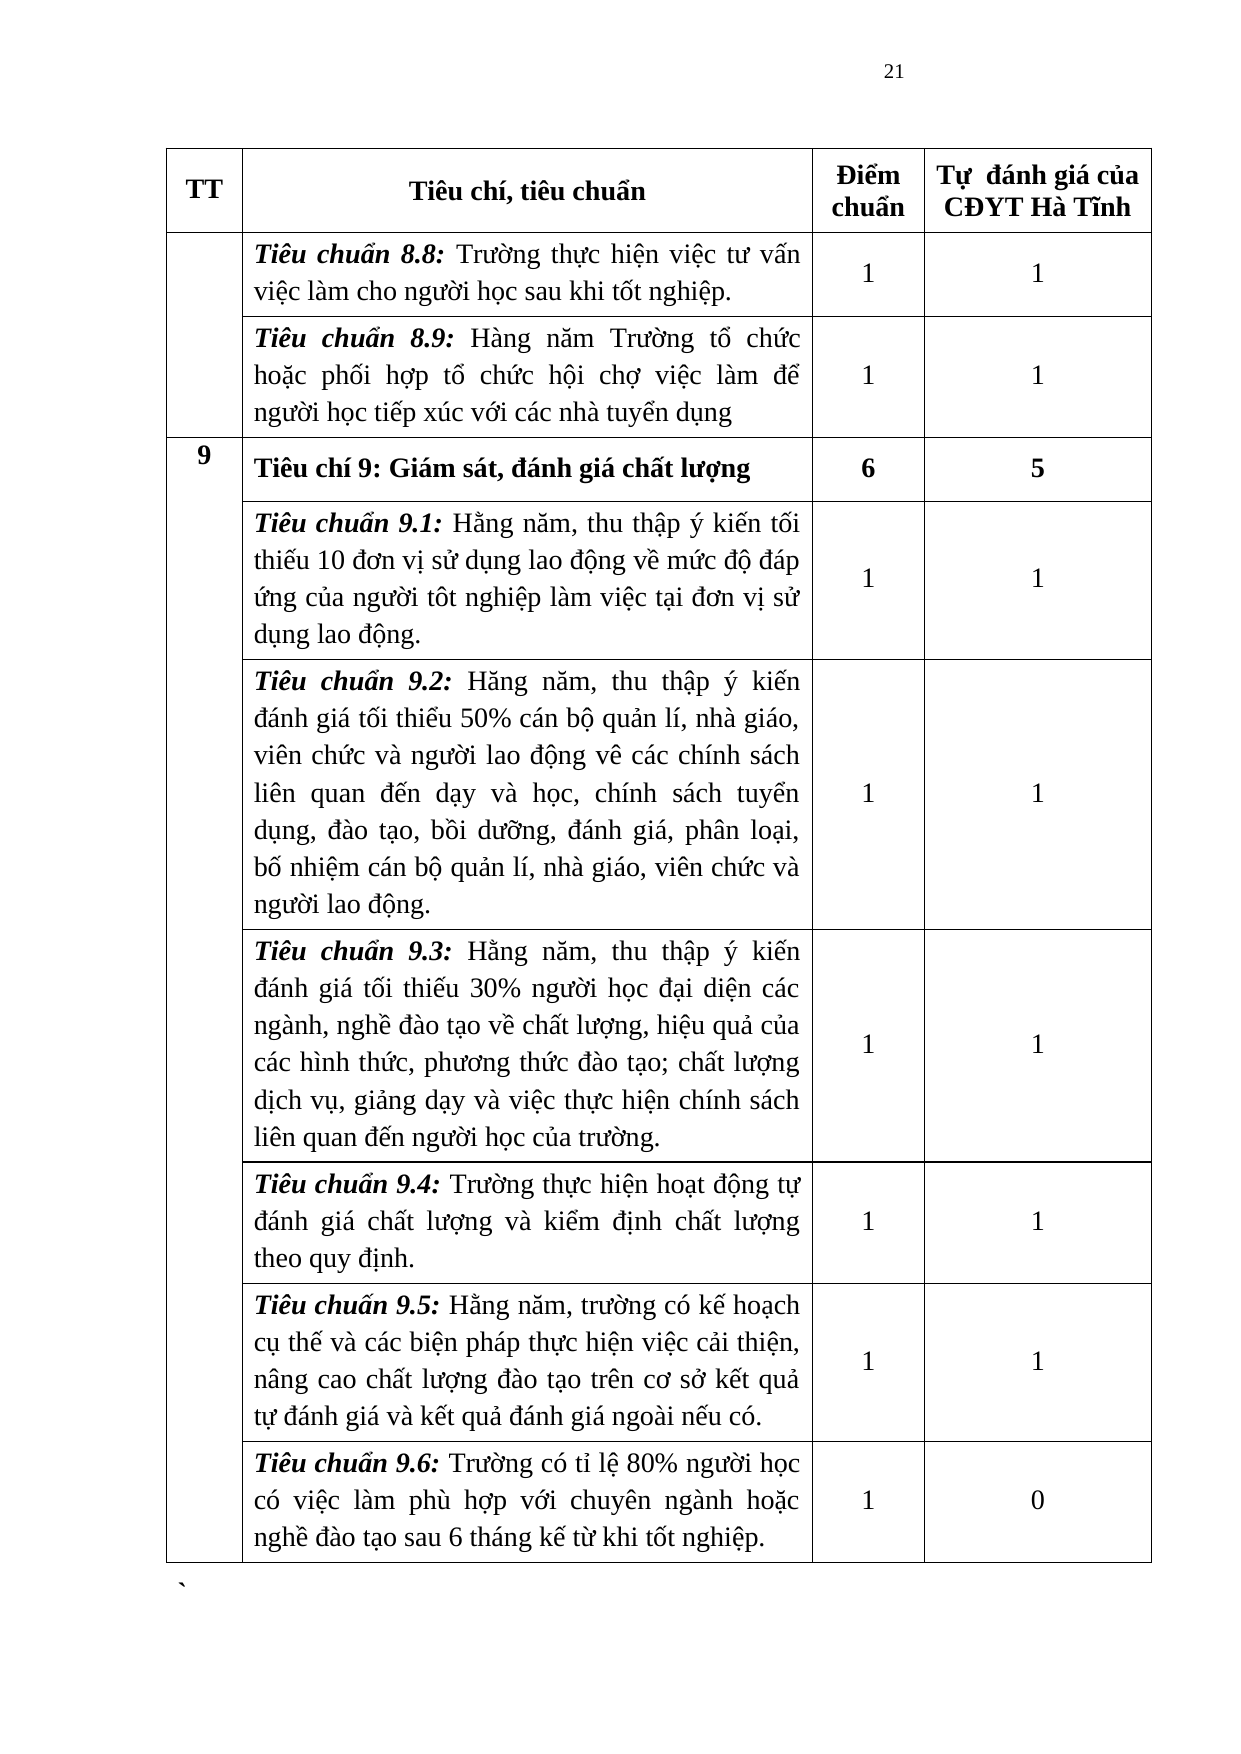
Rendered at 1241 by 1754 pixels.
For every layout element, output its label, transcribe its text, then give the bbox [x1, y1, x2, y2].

table_cell 1 [925, 233, 1151, 316]
table_header Điểm chuẩn [813, 149, 924, 232]
table_cell 1 [813, 930, 924, 1161]
table_cell 1 [813, 660, 924, 929]
table_cell Tiêu chuẩn 9.4: Trường thực hiện hoạt động tự đánh giá chất lượng và kiểm định chất lượng theo quy định. [243, 1163, 812, 1283]
table_cell 1 [925, 1163, 1151, 1283]
table_cell 1 [813, 1163, 924, 1283]
table_cell Tiêu chuẩn 8.8: Trường thực hiện việc tư vấn việc làm cho người học sau khi tốt nghiệp. [243, 233, 812, 316]
table_cell Tiêu chuẩn 8.9: Hàng năm Trường tổ chức hoặc phối hợp tổ chức hội chợ việc làm để người học tiếp xúc với các nhà tuyển dụng [243, 317, 812, 437]
table_cell Tiêu chuẩn 9.2: Hăng năm, thu thập ý kiến đánh giá tối thiểu 50% cán bộ quản lí, nhà giáo, viên chức và người lao động vê các chính sách liên quan đến dạy và học, chính sách tuyển dụng, đào tạo, bồi dưỡng, đánh giá, phân loại, bố nhiệm cán bộ quản lí, nhà giáo, viên chức và người lao động. [243, 660, 812, 929]
table_cell 1 [813, 317, 924, 437]
table_cell Tiêu chuấn 9.5: Hằng năm, trường có kế hoạch cụ thế và các biện pháp thực hiện việc cải thiện, nâng cao chất lượng đào tạo trên cơ sở kết quả tự đánh giá và kết quả đánh giá ngoài nếu có. [243, 1284, 812, 1441]
table_cell 1 [813, 1284, 924, 1441]
table_cell Tiêu chuẩn 9.3: Hằng năm, thu thập ý kiến đánh giá tối thiếu 30% người học đại diện các ngành, nghề đào tạo về chất lượng, hiệu quả của các hình thức, phương thức đào tạo; chất lượng dịch vụ, giảng dạy và việc thực hiện chính sách liên quan đến người học của trường. [243, 930, 812, 1161]
table_cell 1 [925, 1284, 1151, 1441]
table_cell 1 [925, 660, 1151, 929]
table_cell 5 [925, 438, 1151, 501]
table_cell Tiêu chuẩn 9.6: Trường có tỉ lệ 80% người học có việc làm phù hợp với chuyên ngành hoặc nghề đào tạo sau 6 tháng kế từ khi tốt nghiệp. [243, 1442, 812, 1562]
table_cell 1 [925, 317, 1151, 437]
table_cell 9 [167, 438, 242, 1562]
table_cell 6 [813, 438, 924, 501]
table_cell Tiêu chuẩn 9.1: Hằng năm, thu thập ý kiến tối thiếu 10 đơn vị sử dụng lao động về mức độ đáp ứng của người tôt nghiệp làm việc tại đơn vị sử dụng lao động. [243, 502, 812, 659]
table_cell 1 [925, 930, 1151, 1161]
table_cell 1 [813, 233, 924, 316]
table_cell 1 [813, 502, 924, 659]
table_header Tự đánh giá của CĐYT Hà Tĩnh [925, 149, 1151, 232]
text ` [177, 1576, 1134, 1608]
table_cell Tiêu chí 9: Giám sát, đánh giá chất lượng [243, 438, 812, 501]
table_cell 1 [813, 1442, 924, 1562]
table_header TT [167, 149, 242, 232]
table_cell 1 [925, 502, 1151, 659]
table_cell 0 [925, 1442, 1151, 1562]
table_header Tiêu chí, tiêu chuẩn [243, 149, 812, 232]
